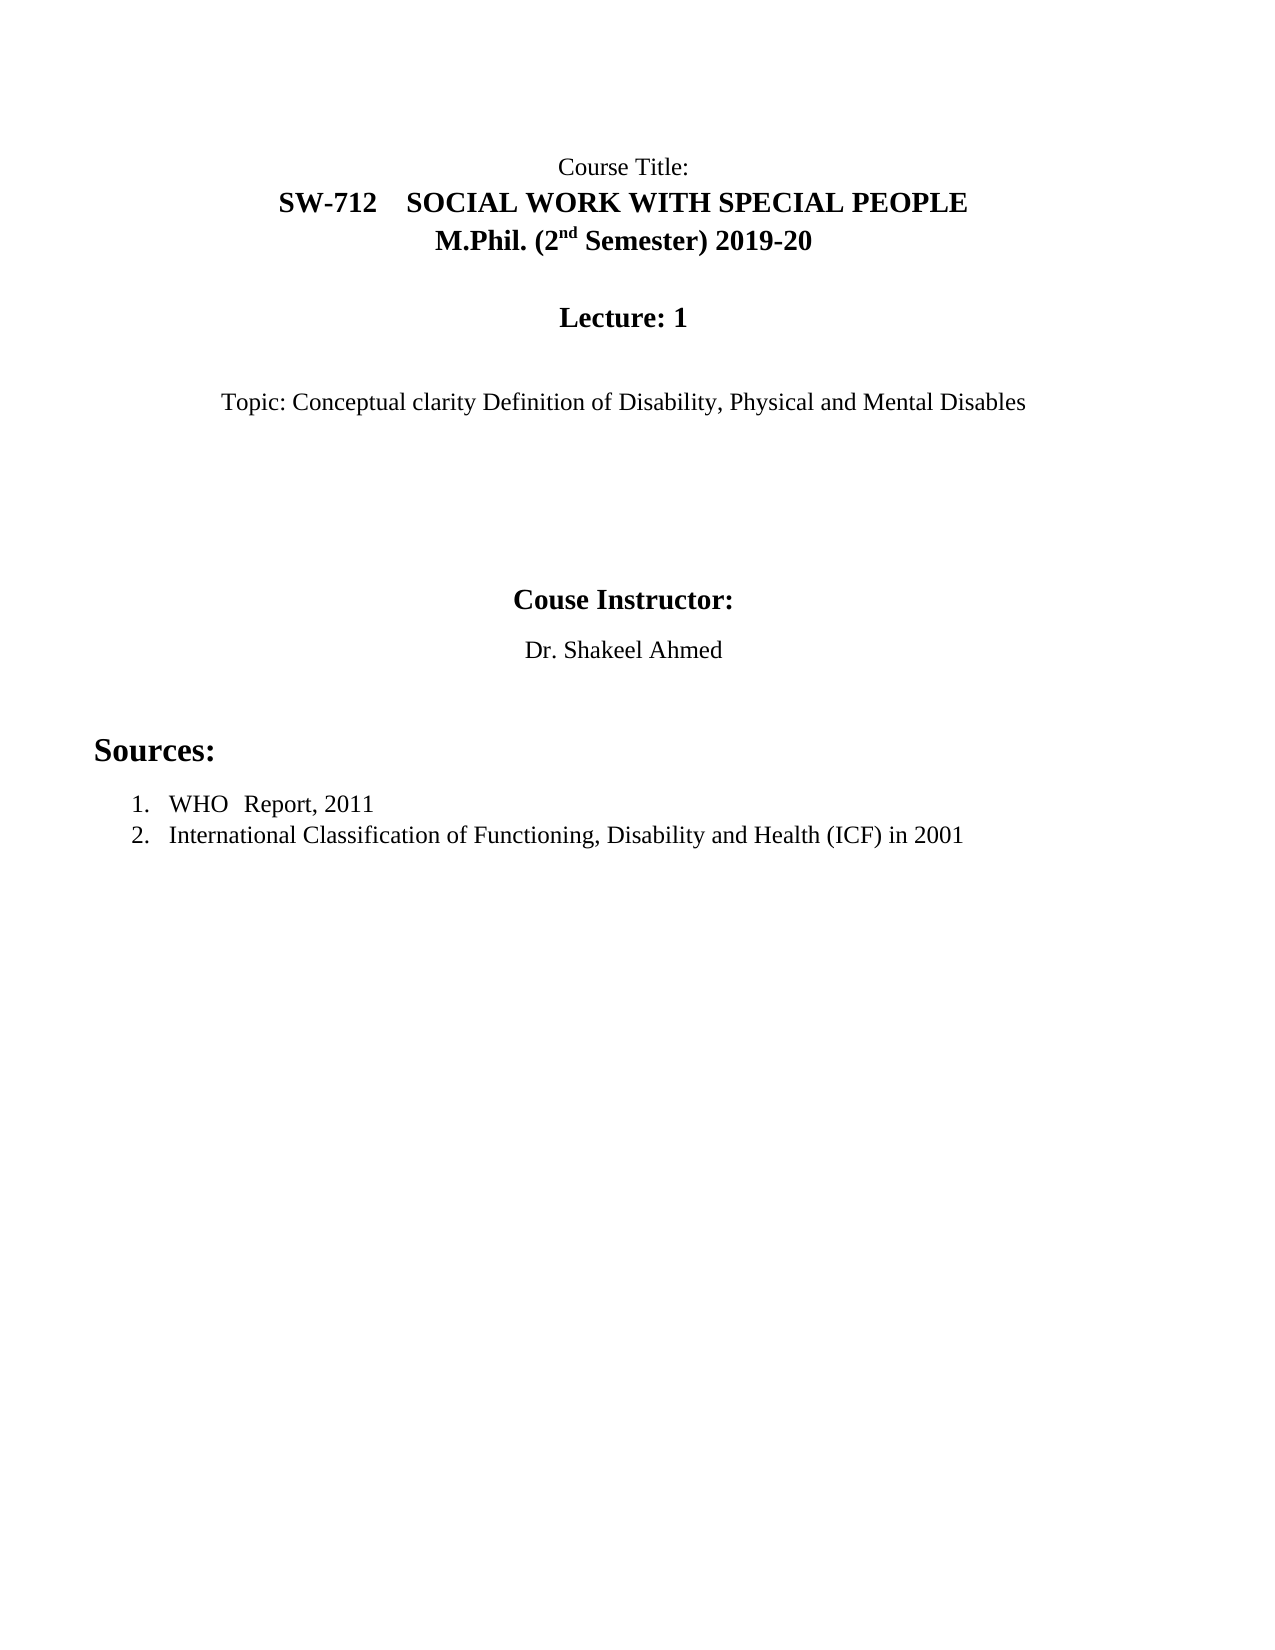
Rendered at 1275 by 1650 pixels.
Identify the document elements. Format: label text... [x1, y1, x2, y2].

text Course Title: [94, 152, 1153, 180]
list International Classification of Functioning, Disability and Health (ICF) in 2001 [131, 820, 1153, 848]
text Sources: [94, 731, 1153, 769]
list WHO Report, 2011 [131, 789, 1153, 817]
text Dr. Shakeel Ahmed [94, 635, 1153, 664]
text M.Phil. (2nd Semester) 2019-20 [94, 223, 1153, 257]
text Lecture: 1 [94, 300, 1153, 334]
text Topic: Conceptual clarity Definition of Disability, Physical and Mental Disables [94, 387, 1153, 415]
text SW-712 SOCIAL WORK WITH SPECIAL PEOPLE [94, 185, 1153, 218]
text Couse Instructor: [94, 582, 1153, 616]
